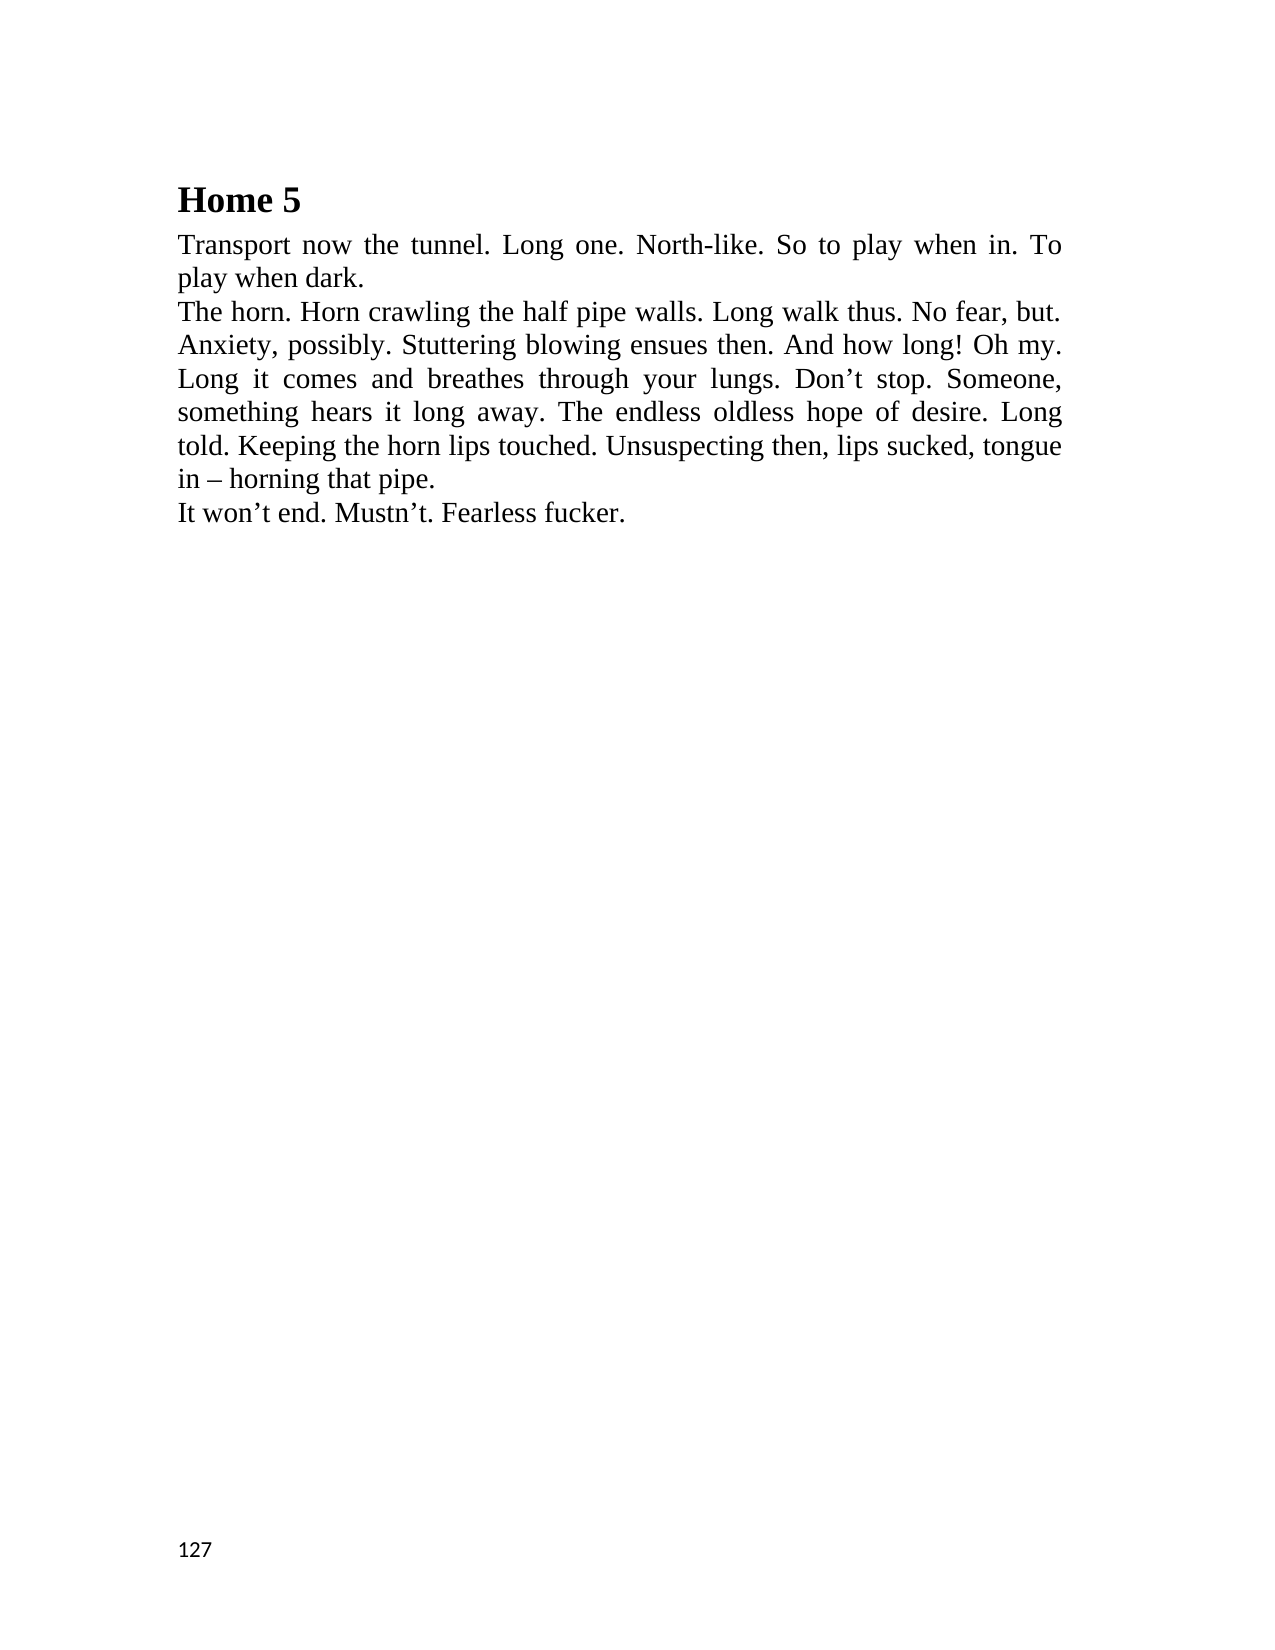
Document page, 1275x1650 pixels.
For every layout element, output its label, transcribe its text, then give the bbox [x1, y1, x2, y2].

subtitle Home 5 [177, 177, 1063, 220]
text Transport now the tunnel. Long one. North-like. So to play when in. To play when dark. The horn. Horn crawling the half pipe walls. Long walk thus. No fear, but. Anxiety, possibly. Stuttering blowing ensues then. And how long! Oh my. Long it comes and breathes through your lungs. Don’t stop. Someone, something hears it long away. The endless oldless hope of desire. Long told. Keeping the horn lips touched. Unsuspecting then, lips sucked, tongue in – horning that pipe. It won’t end. Mustn’t. Fearless fucker. [177, 227, 1063, 529]
